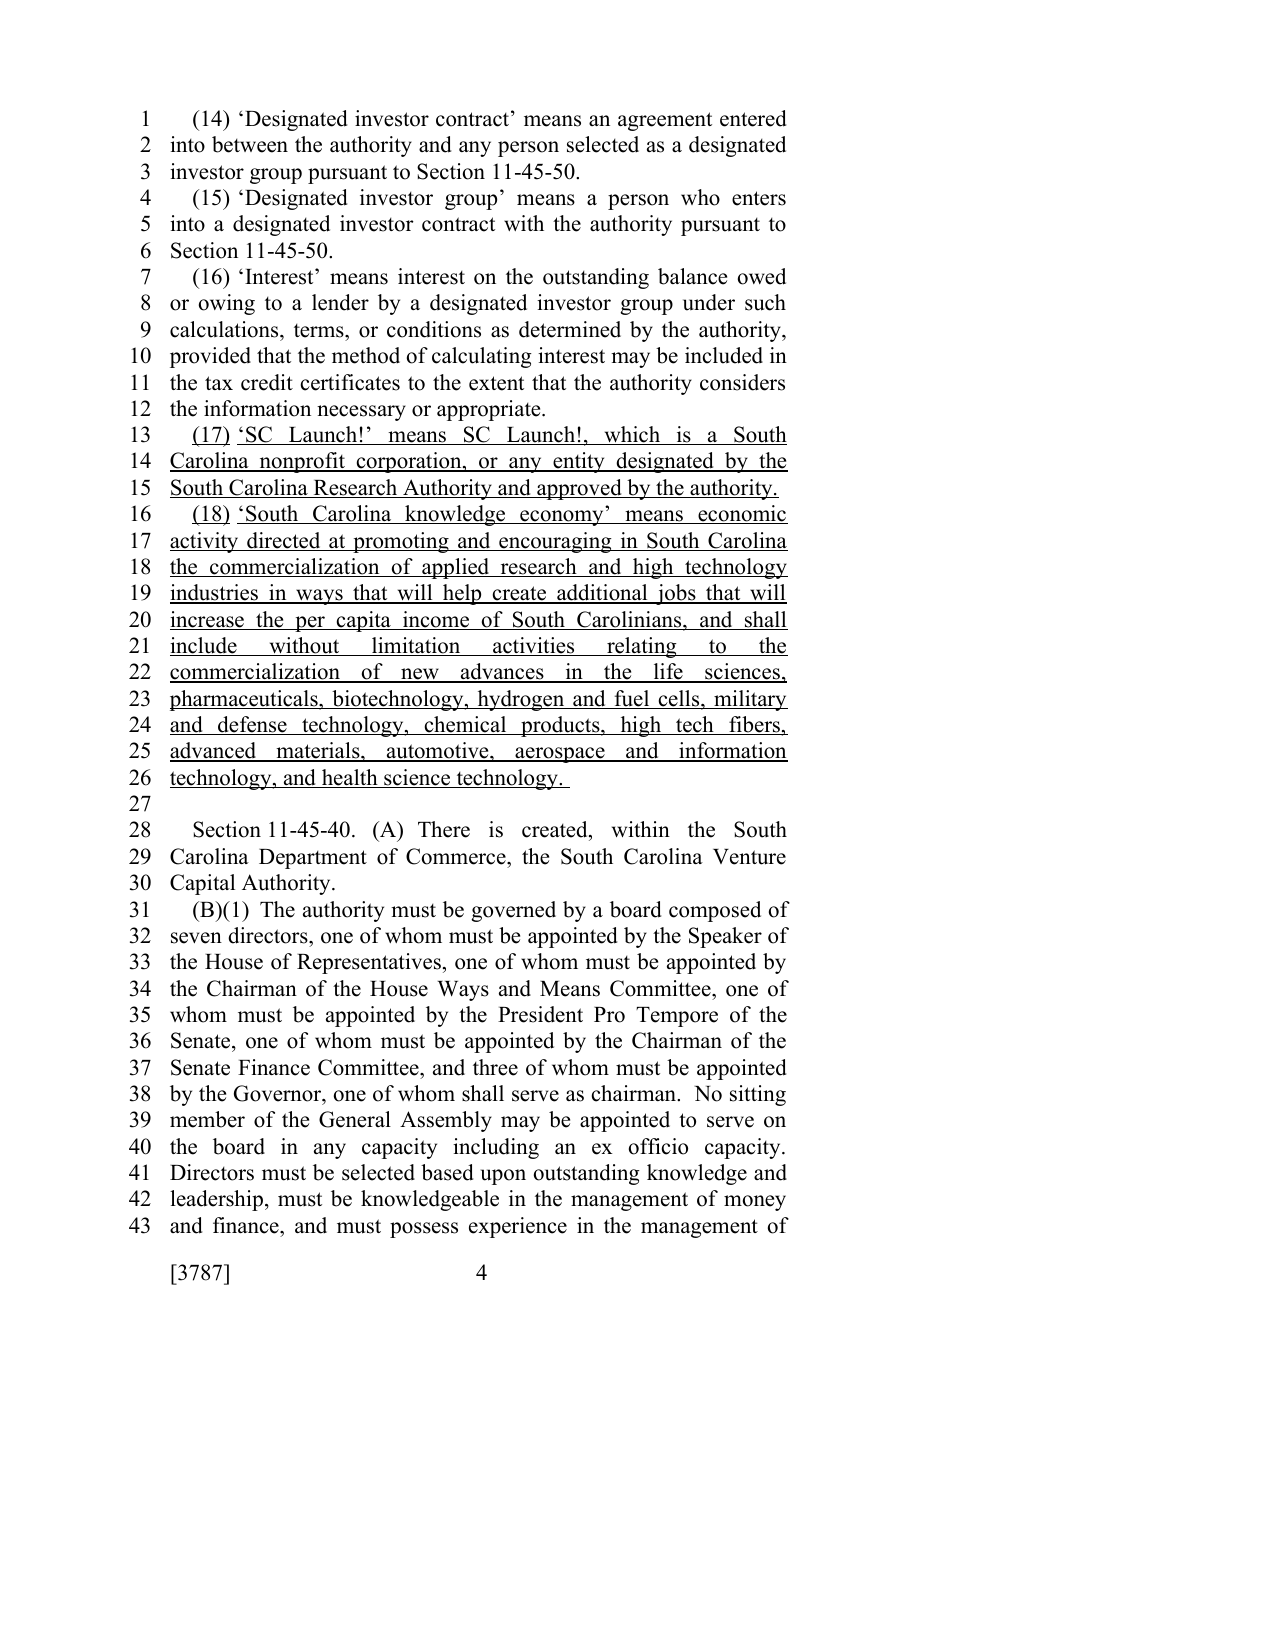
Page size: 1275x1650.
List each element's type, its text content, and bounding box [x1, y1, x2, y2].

text Section 11-45-40. (A) There is created, within the South Carolina Department of Commerce, the South Carolina Venture Capital Authority. [169, 817, 787, 896]
text (16) ‘Interest’ means interest on the outstanding balance owed or owing to a lender by a designated investor group under such calculations, terms, or conditions as determined by the authority, provided that the method of calculating interest may be included in the tax credit certificates to the extent that the authority considers the information necessary or appropriate. [169, 263, 787, 421]
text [169, 896, 787, 1238]
text (17) ‘SC Launch!’ means SC Launch!, which is a South Carolina nonprofit corporation, or any entity designated by the South Carolina Research Authority and approved by the authority. [169, 471, 787, 500]
text (17) ‘SC Launch!’ means SC Launch!, which is a South Carolina nonprofit corporation, or any entity designated by the South Carolina Research Authority and approved by the authority. [169, 421, 787, 470]
text (15) ‘Designated investor group’ means a person who enters into a designated investor contract with the authority pursuant to Section 11-45-50. [169, 184, 787, 263]
text (14) ‘Designated investor contract’ means an agreement entered into between the authority and any person selected as a designated investor group pursuant to Section 11-45-50. [169, 105, 787, 184]
